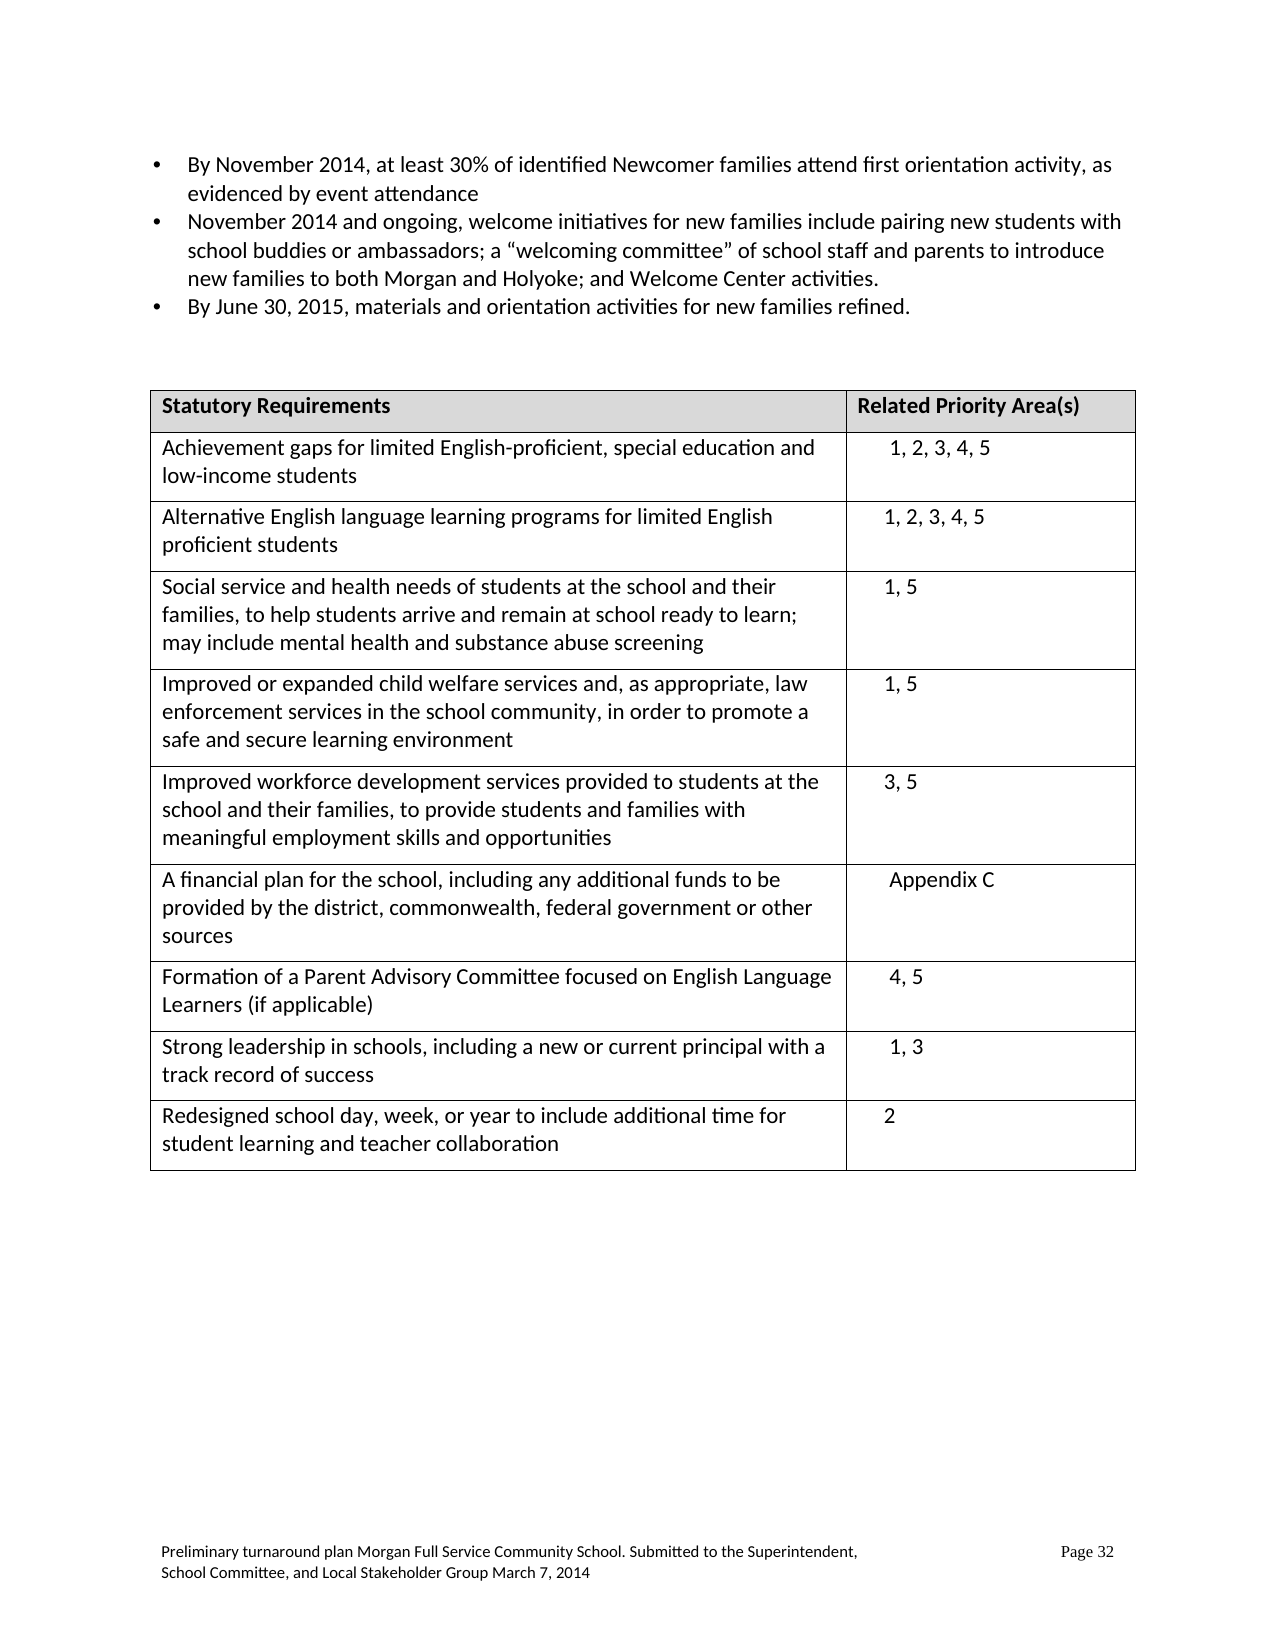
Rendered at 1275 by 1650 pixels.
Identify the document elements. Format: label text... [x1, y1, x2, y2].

table_cell Redesigned school day, week, or year to include additional time for student learning and teacher collaboration [151, 1101, 846, 1170]
table_cell Achievement gaps for limited English-proficient, special education and low-income students [151, 433, 846, 501]
table_cell 1, 5 [847, 572, 1135, 668]
table_cell Strong leadership in schools, including a new or current principal with a track record of success [151, 1032, 846, 1100]
table_cell 1, 2, 3, 4, 5 [847, 433, 1135, 501]
list By November 2014, at least 30% of identified Newcomer families attend first orientation activity, as evidenced by event attendance [150, 150, 1125, 207]
table_cell Formation of a Parent Advisory Committee focused on English Language Learners (if applicable) [151, 962, 846, 1031]
list By June 30, 2015, materials and orientation activities for new families refined. [150, 292, 1125, 322]
table_header Statutory Requirements [151, 391, 846, 432]
table_cell Improved workforce development services provided to students at the school and their families, to provide students and families with meaningful employment skills and opportunities [151, 767, 846, 864]
table_cell 1, 2, 3, 4, 5 [847, 502, 1135, 571]
table_cell A financial plan for the school, including any additional funds to be provided by the district, commonwealth, federal government or other sources [151, 865, 846, 961]
table_cell 1, 3 [847, 1032, 1135, 1100]
table_cell 1, 5 [847, 670, 1135, 766]
table_cell Alternative English language learning programs for limited English proficient students [151, 502, 846, 571]
table_cell Improved or expanded child welfare services and, as appropriate, law enforcement services in the school community, in order to promote a safe and secure learning environment [151, 670, 846, 766]
table_cell Social service and health needs of students at the school and their families, to help students arrive and remain at school ready to learn; may include mental health and substance abuse screening [151, 572, 846, 668]
list November 2014 and ongoing, welcome initiatives for new families include pairing new students with school buddies or ambassadors; a “welcoming committee” of school staff and parents to introduce new families to both Morgan and Holyoke; and Welcome Center activities. [150, 207, 1125, 292]
table_cell 2 [847, 1101, 1135, 1170]
table_header Related Priority Area(s) [847, 391, 1135, 432]
table_cell 4, 5 [847, 962, 1135, 1031]
table_cell 3, 5 [847, 767, 1135, 864]
table_cell Appendix C [847, 865, 1135, 961]
